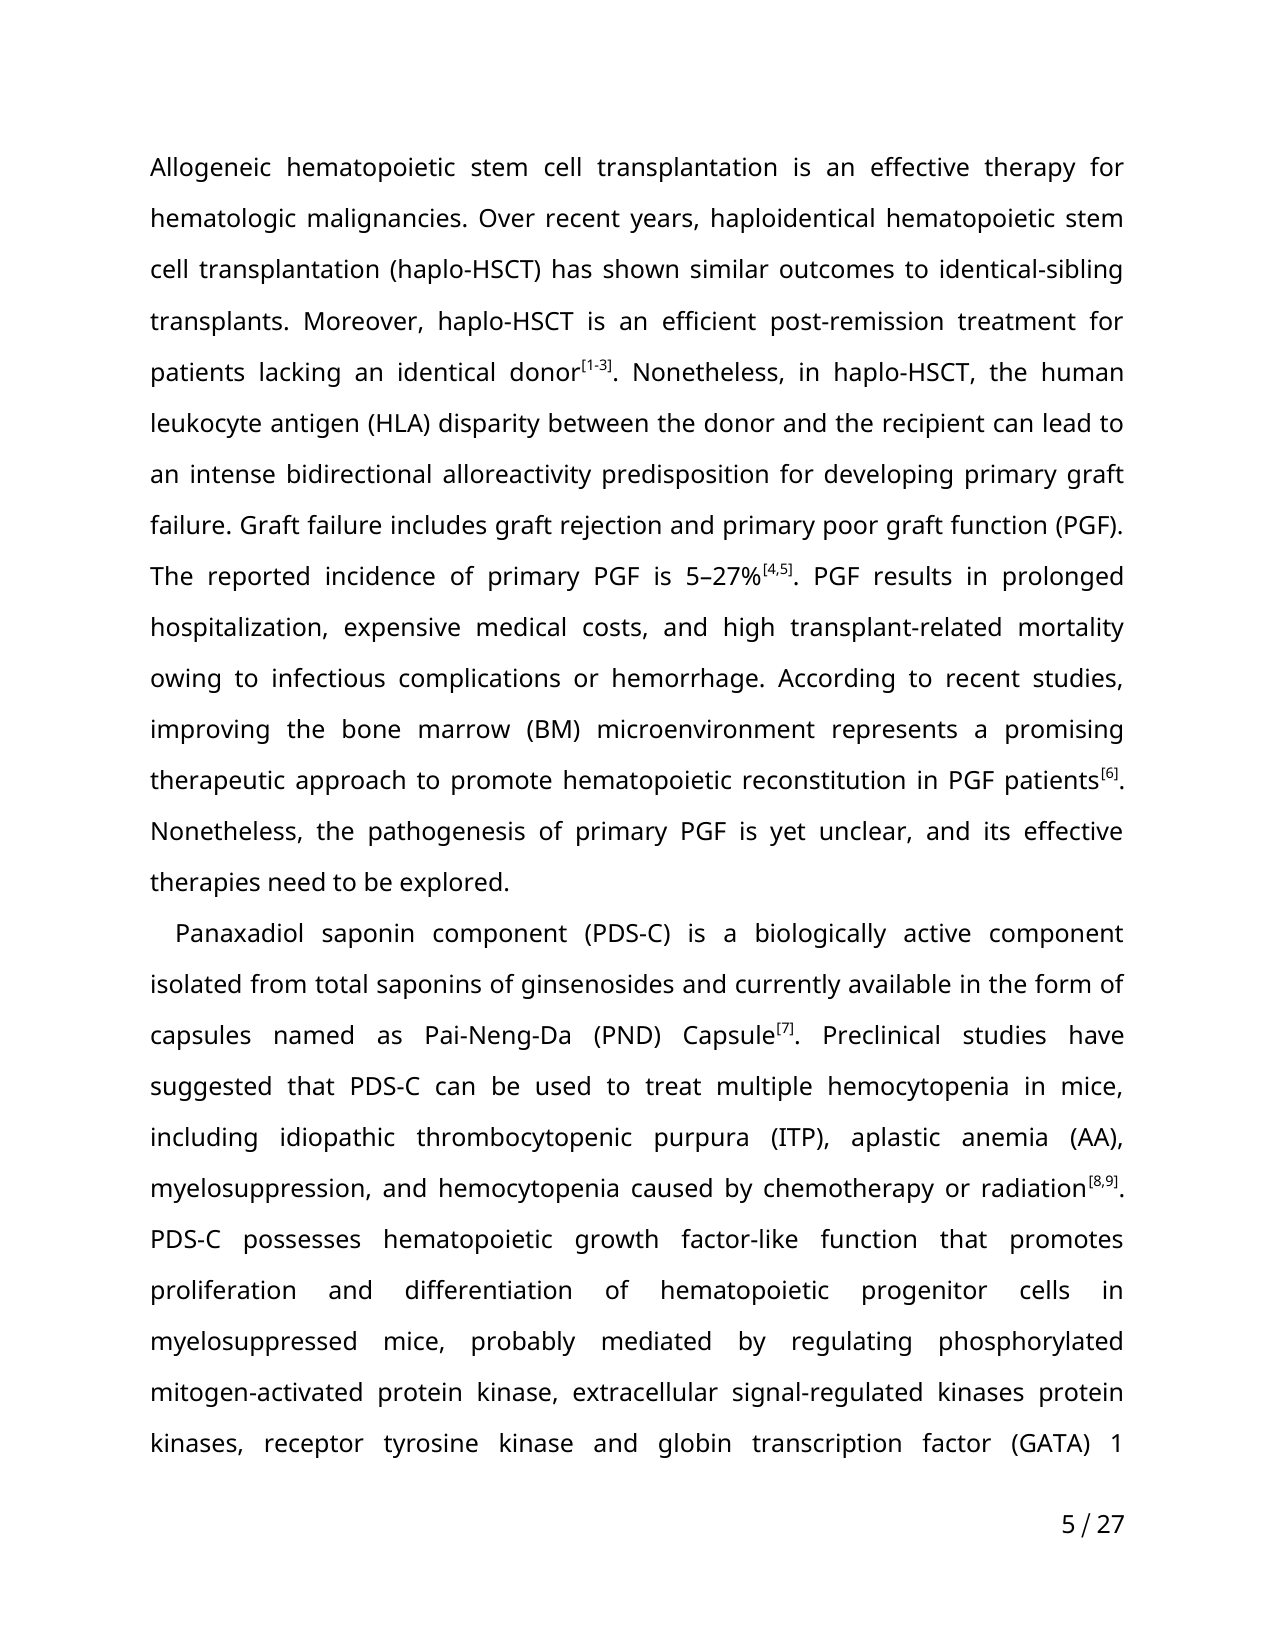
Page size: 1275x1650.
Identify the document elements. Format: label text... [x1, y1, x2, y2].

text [150, 916, 1125, 1460]
text Allogeneic hematopoietic stem cell transplantation is an effective therapy for hematologic malignancies. Over recent years, haploidentical hematopoietic stem cell transplantation (haplo-HSCT) has shown similar outcomes to identical-sibling transplants. Moreover, haplo-HSCT is an efficient post-remission treatment for patients lacking an identical donor[1-3]. Nonetheless, in haplo-HSCT, the human leukocyte antigen (HLA) disparity between the donor and the recipient can lead to an intense bidirectional alloreactivity predisposition for developing primary graft failure. Graft failure includes graft rejection and primary poor graft function (PGF). The reported incidence of primary PGF is 5–27%[4,5]. PGF results in prolonged hospitalization, expensive medical costs, and high transplant-related mortality owing to infectious complications or hemorrhage. According to recent studies, improving the bone marrow (BM) microenvironment represents a promising therapeutic approach to promote hematopoietic reconstitution in PGF patients[6]. Nonetheless, the pathogenesis of primary PGF is yet unclear, and its effective therapies need to be explored. [150, 150, 1125, 899]
